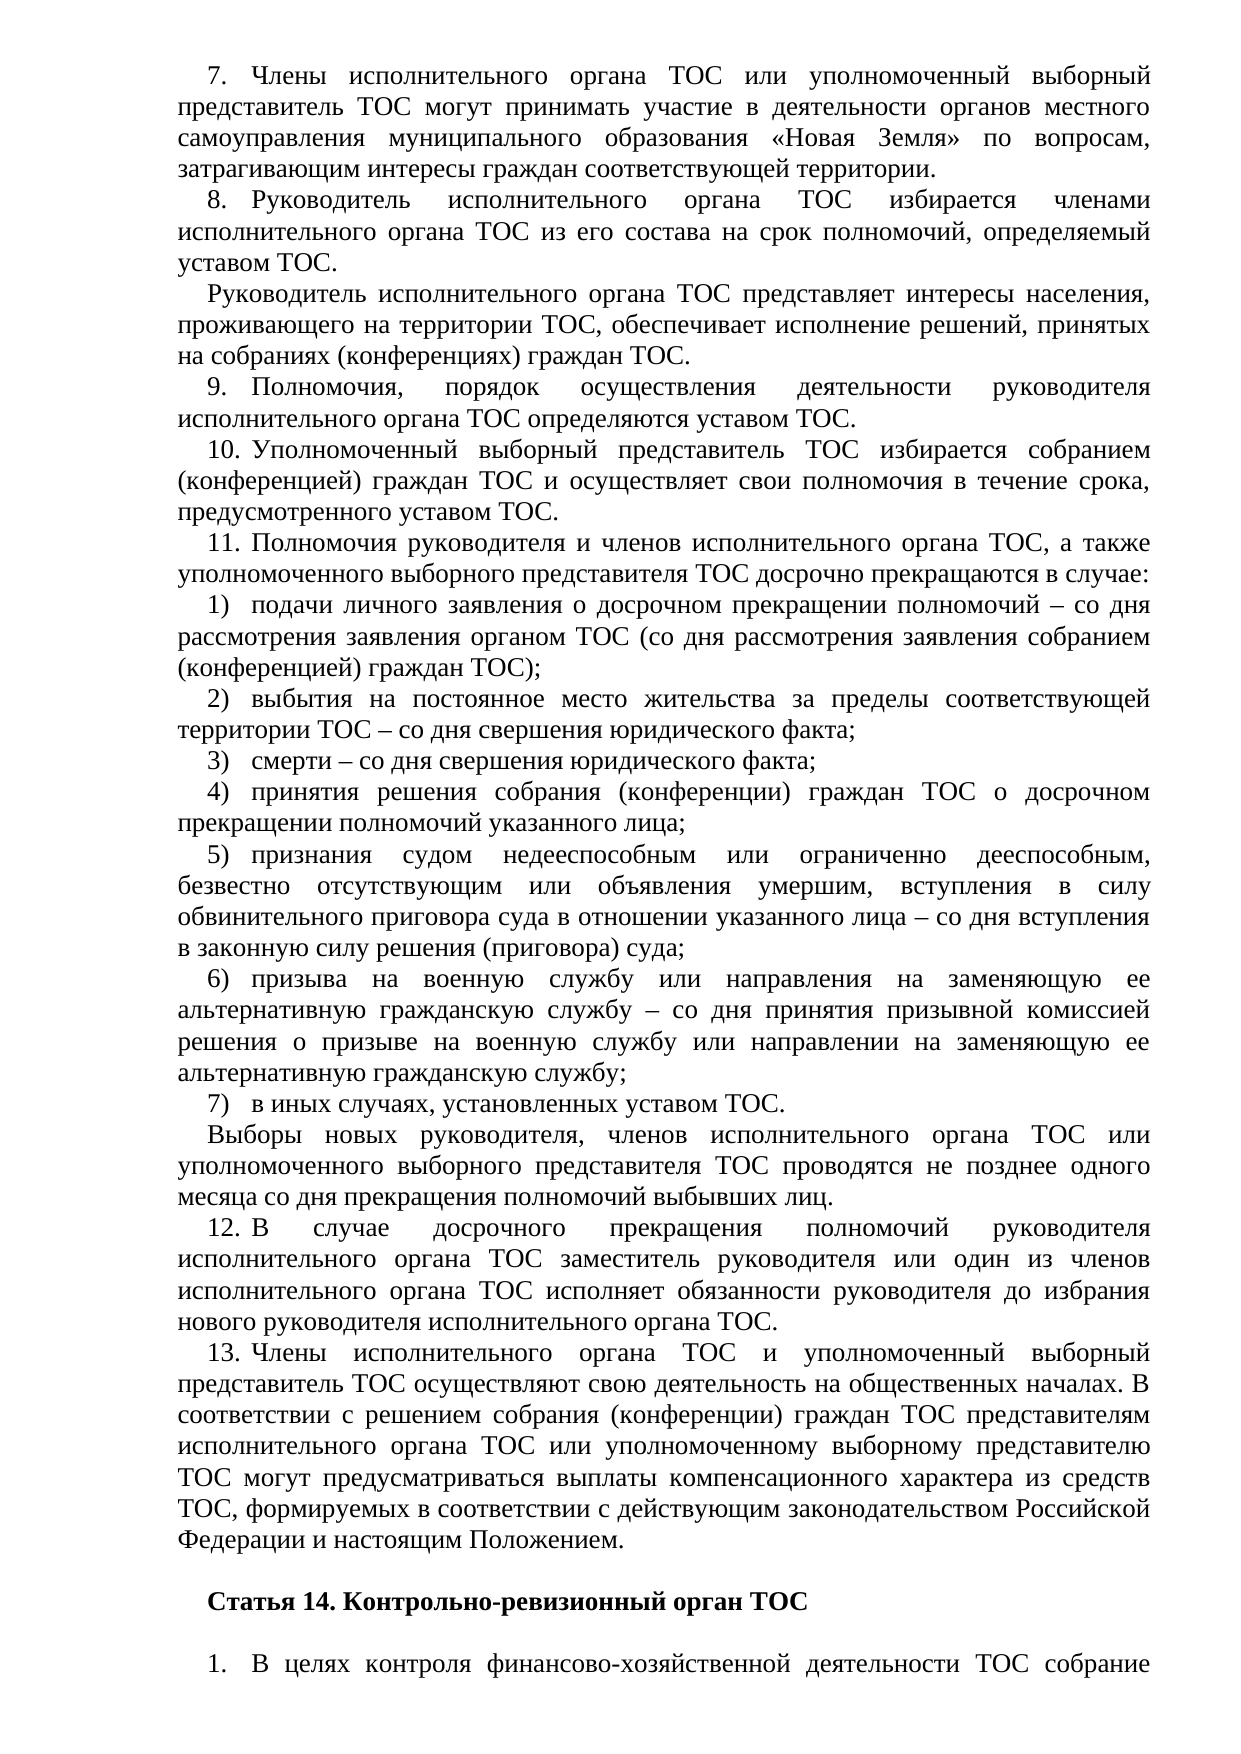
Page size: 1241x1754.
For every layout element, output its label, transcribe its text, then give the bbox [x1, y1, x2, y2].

text Руководитель исполнительного органа ТОС представляет интересы населения, проживающего на территории ТОС, обеспечивает исполнение решений, принятых на собраниях (конференциях) граждан ТОС. [177, 277, 1152, 371]
list Уполномоченный выборный представитель ТОС избирается собранием (конференцией) граждан ТОС и осуществляет свои полномочия в течение срока, предусмотренного уставом ТОС. [177, 433, 1152, 526]
list принятия решения собрания (конференции) граждан ТОС о досрочном прекращении полномочий указанного лица; [177, 775, 1152, 838]
list выбытия на постоянное место жительства за пределы соответствующей территории ТОС – со дня свершения юридического факта; [177, 682, 1152, 744]
list признания судом недееспособным или ограниченно дееспособным, безвестно отсутствующим или объявления умершим, вступления в силу обвинительного приговора суда в отношении указанного лица – со дня вступления в законную силу решения (приговора) суда; [177, 838, 1152, 962]
text Выборы новых руководителя, членов исполнительного органа ТОС или уполномоченного выборного представителя ТОС проводятся не позднее одного месяца со дня прекращения полномочий выбывших лиц. [177, 1118, 1152, 1211]
list призыва на военную службу или направления на заменяющую ее альтернативную гражданскую службу – со дня принятия призывной комиссией решения о призыве на военную службу или направлении на заменяющую ее альтернативную гражданскую службу; [177, 962, 1152, 1087]
text Статья 14. Контрольно-ревизионный орган ТОС [177, 1585, 1152, 1616]
list Члены исполнительного органа ТОС и уполномоченный выборный представитель ТОС осуществляют свою деятельность на общественных началах. В соответствии с решением собрания (конференции) граждан ТОС представителям исполнительного органа ТОС или уполномоченному выборному представителю ТОС могут предусматриваться выплаты компенсационного характера из средств ТОС, формируемых в соответствии с действующим законодательством Российской Федерации и настоящим Положением. [177, 1336, 1152, 1554]
list подачи личного заявления о досрочном прекращении полномочий – со дня рассмотрения заявления органом ТОС (со дня рассмотрения заявления собранием (конференцией) граждан ТОС); [177, 588, 1152, 682]
list смерти – со дня свершения юридического факта; [177, 744, 1152, 775]
list Полномочия руководителя и членов исполнительного органа ТОС, а также уполномоченного выборного представителя ТОС досрочно прекращаются в случае: [177, 526, 1152, 588]
list Члены исполнительного органа ТОС или уполномоченный выборный представитель ТОС могут принимать участие в деятельности органов местного самоуправления муниципального образования «Новая Земля» по вопросам, затрагивающим интересы граждан соответствующей территории. [177, 59, 1152, 184]
list Руководитель исполнительного органа ТОС избирается членами исполнительного органа ТОС из его состава на срок полномочий, определяемый уставом ТОС. [177, 184, 1152, 277]
list в иных случаях, установленных уставом ТОС. [177, 1087, 1152, 1118]
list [177, 1647, 1152, 1679]
list Полномочия, порядок осуществления деятельности руководителя исполнительного органа ТОС определяются уставом ТОС. [177, 371, 1152, 433]
list В случае досрочного прекращения полномочий руководителя исполнительного органа ТОС заместитель руководителя или один из членов исполнительного органа ТОС исполняет обязанности руководителя до избрания нового руководителя исполнительного органа ТОС. [177, 1211, 1152, 1336]
